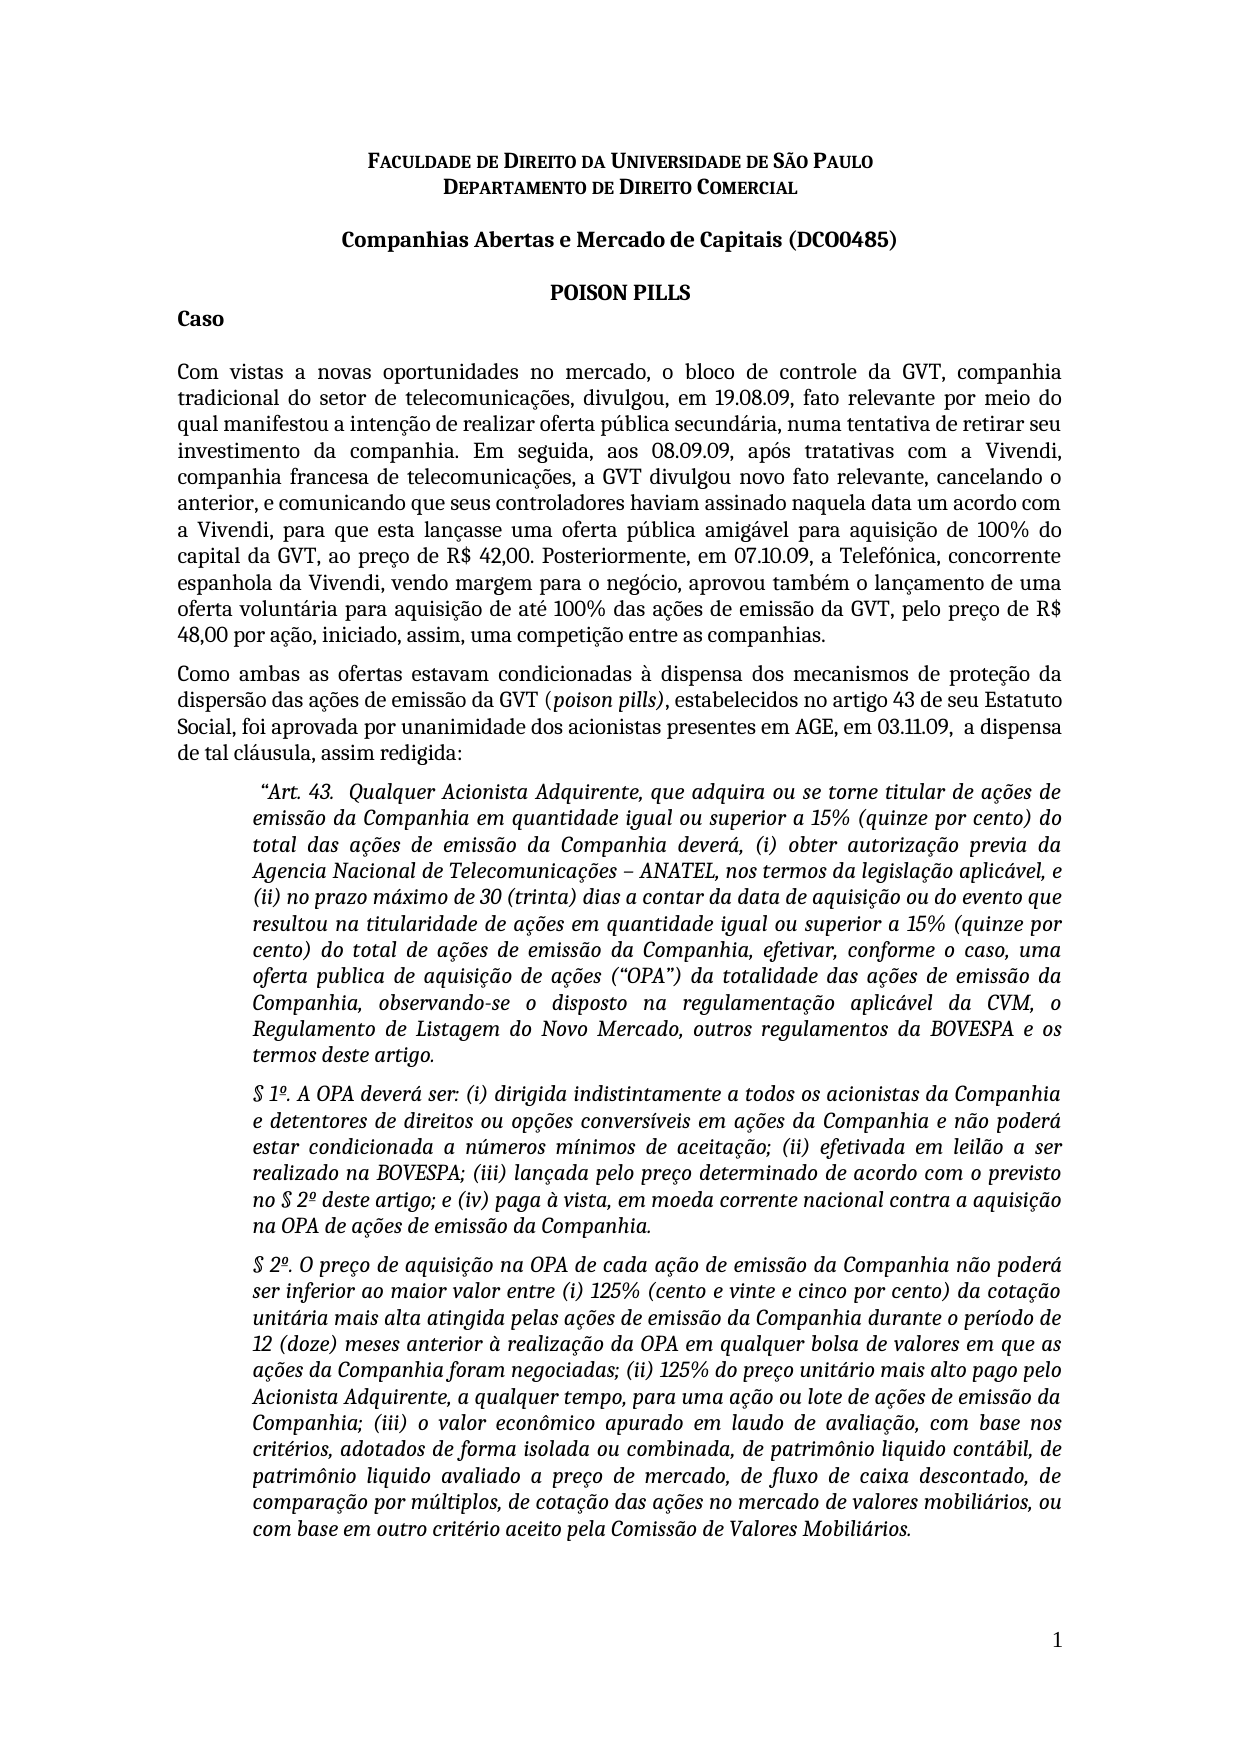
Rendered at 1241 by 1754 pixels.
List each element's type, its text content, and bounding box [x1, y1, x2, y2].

text § 1º. A OPA deverá ser: (i) dirigida indistintamente a todos os acionistas da Companhia e detentores de direitos ou opções conversíveis em ações da Companhia e não poderá estar condicionada a números mínimos de aceitação; (ii) efetivada em leilão a ser realizado na BOVESPA; (iii) lançada pelo preço determinado de acordo com o previsto no § 2º deste artigo; e (iv) paga à vista, em moeda corrente nacional contra a aquisição na OPA de ações de emissão da Companhia. [252, 1081, 1063, 1239]
text Faculdade de Direito da Universidade de São Paulo [177, 148, 1063, 174]
text Companhias Abertas e Mercado de Capitais (DCO0485) [177, 227, 1063, 253]
text Com vistas a novas oportunidades no mercado, o bloco de controle da GVT, companhia tradicional do setor de telecomunicações, divulgou, em 19.08.09, fato relevante por meio do qual manifestou a intenção de realizar oferta pública secundária, numa tentativa de retirar seu investimento da companhia. Em seguida, aos 08.09.09, após tratativas com a Vivendi, companhia francesa de telecomunicações, a GVT divulgou novo fato relevante, cancelando o anterior, e comunicando que seus controladores haviam assinado naquela data um acordo com a Vivendi, para que esta lançasse uma oferta pública amigável para aquisição de 100% do capital da GVT, ao preço de R$ 42,00. Posteriormente, em 07.10.09, a Telefónica, concorrente espanhola da Vivendi, vendo margem para o negócio, aprovou também o lançamento de uma oferta voluntária para aquisição de até 100% das ações de emissão da GVT, pelo preço de R$ 48,00 por ação, iniciado, assim, uma competição entre as companhias. [177, 358, 1063, 648]
text POISON PILLS [177, 279, 1063, 306]
text Caso [177, 306, 1063, 332]
text § 2º. O preço de aquisição na OPA de cada ação de emissão da Companhia não poderá ser inferior ao maior valor entre (i) 125% (cento e vinte e cinco por cento) da cotação unitária mais alta atingida pelas ações de emissão da Companhia durante o período de 12 (doze) meses anterior à realização da OPA em qualquer bolsa de valores em que as ações da Companhia foram negociadas; (ii) 125% do preço unitário mais alto pago pelo Acionista Adquirente, a qualquer tempo, para uma ação ou lote de ações de emissão da Companhia; (iii) o valor econômico apurado em laudo de avaliação, com base nos critérios, adotados de forma isolada ou combinada, de patrimônio liquido contábil, de patrimônio liquido avaliado a preço de mercado, de fluxo de caixa descontado, de comparação por múltiplos, de cotação das ações no mercado de valores mobiliários, ou com base em outro critério aceito pela Comissão de Valores Mobiliários. [252, 1252, 1063, 1542]
text “Art. 43. Qualquer Acionista Adquirente, que adquira ou se torne titular de ações de emissão da Companhia em quantidade igual ou superior a 15% (quinze por cento) do total das ações de emissão da Companhia deverá, (i) obter autorização previa da Agencia Nacional de Telecomunicações – ANATEL, nos termos da legislação aplicável, e (ii) no prazo máximo de 30 (trinta) dias a contar da data de aquisição ou do evento que resultou na titularidade de ações em quantidade igual ou superior a 15% (quinze por cento) do total de ações de emissão da Companhia, efetivar, conforme o caso, uma oferta publica de aquisição de ações (“OPA”) da totalidade das ações de emissão da Companhia, observando-se o disposto na regulamentação aplicável da CVM, o Regulamento de Listagem do Novo Mercado, outros regulamentos da BOVESPA e os termos deste artigo. [252, 779, 1063, 1069]
text Departamento de Direito Comercial [177, 174, 1063, 200]
text Como ambas as ofertas estavam condicionadas à dispensa dos mecanismos de proteção da dispersão das ações de emissão da GVT (poison pills), estabelecidos no artigo 43 de seu Estatuto Social, foi aprovada por unanimidade dos acionistas presentes em AGE, em 03.11.09, a dispensa de tal cláusula, assim redigida: [177, 661, 1063, 766]
